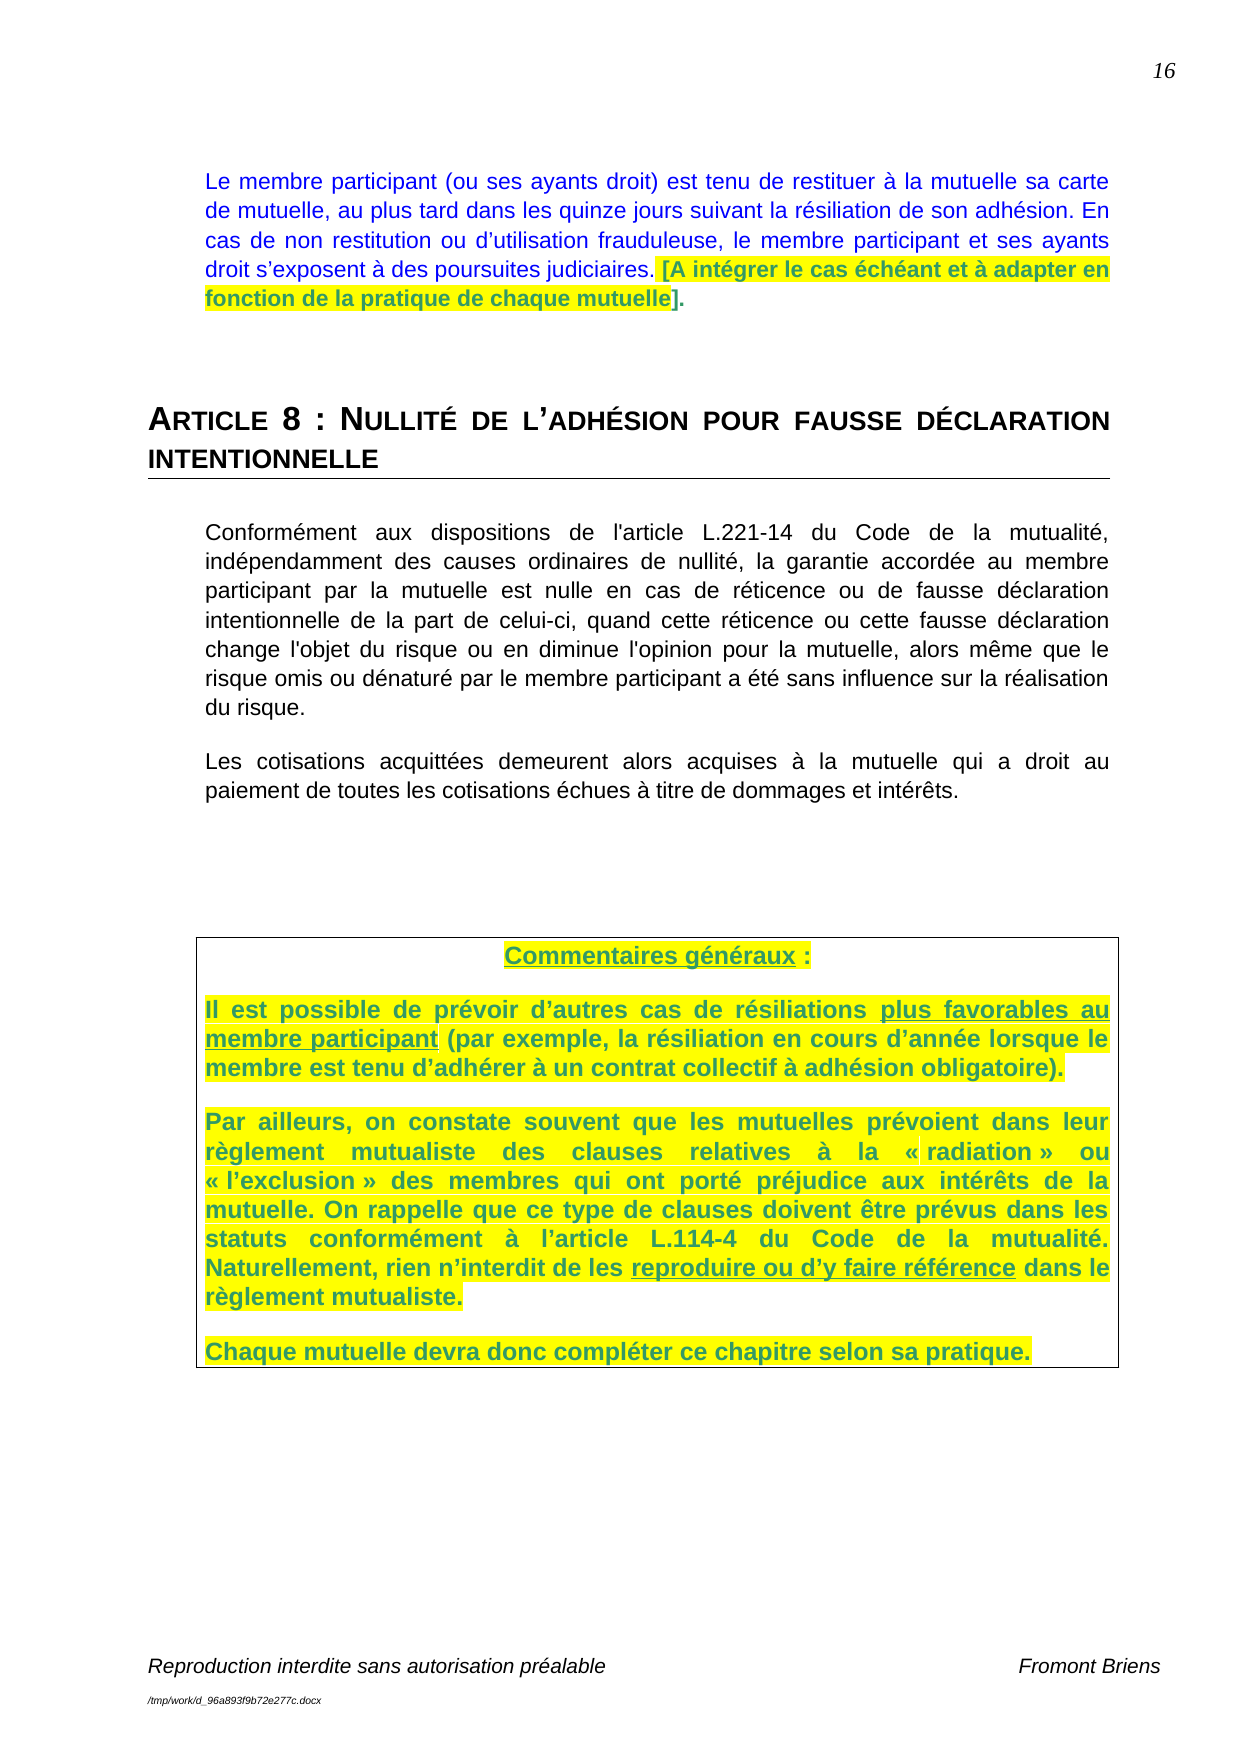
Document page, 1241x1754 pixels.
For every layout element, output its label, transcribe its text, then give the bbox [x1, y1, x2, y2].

text Commentaires généraux : [197, 938, 1118, 969]
text Conformément aux dispositions de l'article L.221-14 du Code de la mutualité, indépendamment des causes ordinaires de nullité, la garantie accordée au membre participant par la mutuelle est nulle en cas de réticence ou de fausse déclaration intentionnelle de la part de celui-ci, quand cette réticence ou cette fausse déclaration change l'objet du risque ou en diminue l'opinion pour la mutuelle, alors même que le risque omis ou dénaturé par le membre participant a été sans influence sur la réalisation du risque. [205, 516, 1110, 720]
text Chaque mutuelle devra donc compléter ce chapitre selon sa pratique. [197, 1333, 1118, 1367]
text Il est possible de prévoir d’autres cas de résiliations plus favorables au membre participant (par exemple, la résiliation en cours d’année lorsque le membre est tenu d’adhérer à un contrat collectif à adhésion obligatoire). [197, 991, 1118, 1082]
subtitle Article 8 : Nullité de l’adhésion pour fausse déclaration intentionnelle [148, 399, 1110, 478]
text Par ailleurs, on constate souvent que les mutuelles prévoient dans leur règlement mutualiste des clauses relatives à la « radiation » ou « l’exclusion » des membres qui ont porté préjudice aux intérêts de la mutuelle. On rappelle que ce type de clauses doivent être prévus dans les statuts conformément à l’article L.114-4 du Code de la mutualité. Naturellement, rien n’interdit de les reproduire ou d’y faire référence dans le règlement mutualiste. [197, 1104, 1118, 1311]
text Les cotisations acquittées demeurent alors acquises à la mutuelle qui a droit au paiement de toutes les cotisations échues à titre de dommages et intérêts. [205, 745, 1110, 804]
text Le membre participant (ou ses ayants droit) est tenu de restituer à la mutuelle sa carte de mutuelle, au plus tard dans les quinze jours suivant la résiliation de son adhésion. En cas de non restitution ou d’utilisation frauduleuse, le membre participant et ses ayants droit s’exposent à des poursuites judiciaires. [A intégrer le cas échéant et à adapter en fonction de la pratique de chaque mutuelle]. [205, 165, 1110, 311]
